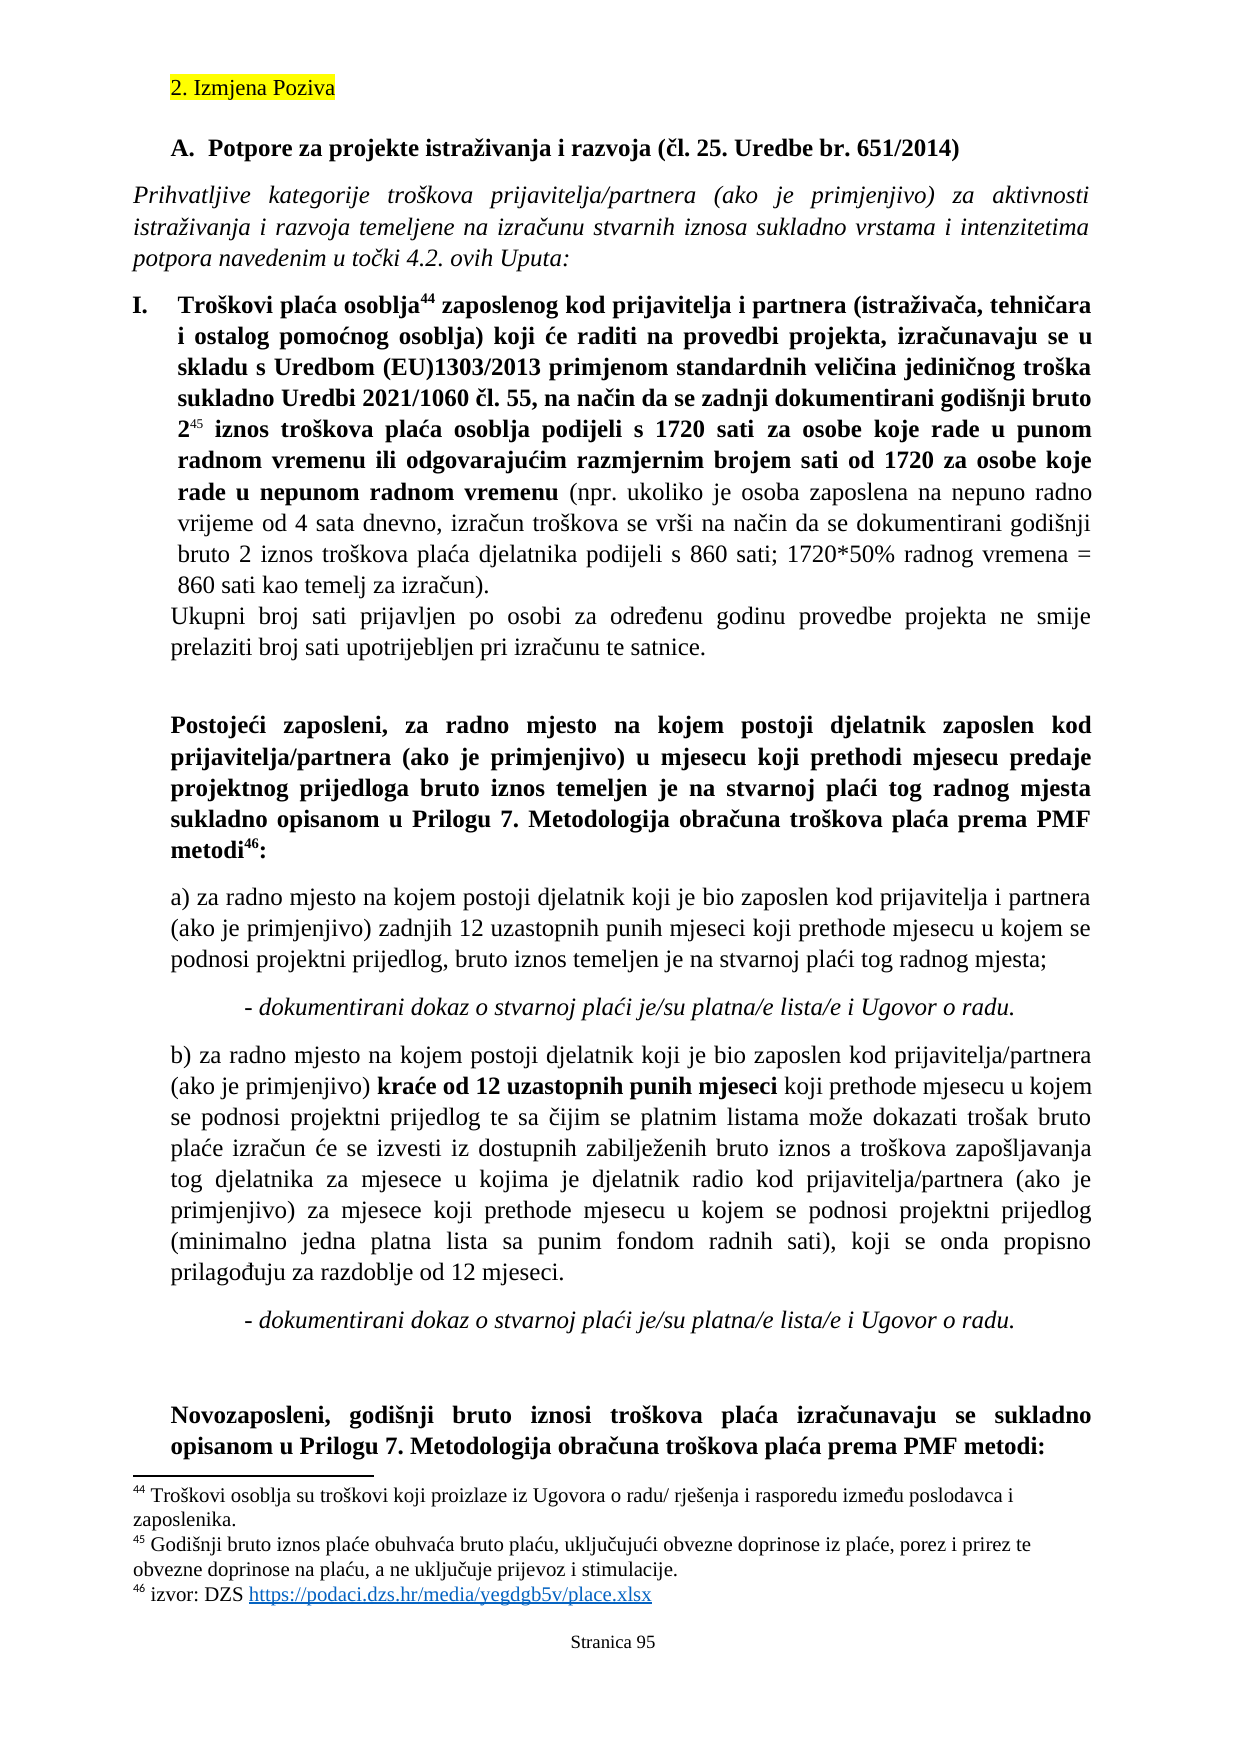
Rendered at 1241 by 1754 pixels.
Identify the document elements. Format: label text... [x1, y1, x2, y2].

text Novozaposleni, godišnji bruto iznosi troškova plaća izračunavaju se sukladno opisanom u Prilogu 7. Metodologija obračuna troškova plaća prema PMF metodi: [170, 1400, 1092, 1460]
text b) za radno mjesto na kojem postoji djelatnik koji je bio zaposlen kod prijavitelja/partnera (ako je primjenjivo) kraće od 12 uzastopnih punih mjeseci koji prethode mjesecu u kojem se podnosi projektni prijedlog te sa čijim se platnim listama može dokazati trošak bruto plaće izračun će se izvesti iz dostupnih zabilježenih bruto iznos a troškova zapošljavanja tog djelatnika za mjesece u kojima je djelatnik radio kod prijavitelja/partnera (ako je primjenjivo) za mjesece koji prethode mjesecu u kojem se podnosi projektni prijedlog (minimalno jedna platna lista sa punim fondom radnih sati), koji se onda propisno prilagođuju za razdoblje od 12 mjeseci. [170, 1040, 1092, 1286]
text a) za radno mjesto na kojem postoji djelatnik koji je bio zaposlen kod prijavitelja i partnera (ako je primjenjivo) zadnjih 12 uzastopnih punih mjeseci koji prethode mjesecu u kojem se podnosi projektni prijedlog, bruto iznos temeljen je na stvarnoj plaći tog radnog mjesta; [170, 882, 1092, 973]
text - dokumentirani dokaz o stvarnoj plaći je/su platna/e lista/e i Ugovor o radu. [170, 992, 1092, 1021]
list Ukupni broj sati prijavljen po osobi za određenu godinu provedbe projekta ne smije prelaziti broj sati upotrijebljen pri izračunu te satnice. [170, 601, 1092, 661]
list Potpore za projekte istraživanja i razvoja (čl. 25. Uredbe br. 651/2014) [170, 133, 1092, 162]
text Prihvatljive kategorije troškova prijavitelja/partnera (ako je primjenjivo) za aktivnosti istraživanja i razvoja temeljene na izračunu stvarnih iznosa sukladno vrstama i intenzitetima potpora navedenim u točki 4.2. ovih Uputa: [133, 181, 1092, 271]
list Troškovi plaća osoblja zaposlenog kod prijavitelja i partnera (istraživača, tehničara i ostalog pomoćnog osoblja) koji će raditi na provedbi projekta, izračunavaju se u skladu s Uredbom (EU)1303/2013 primjenom standardnih veličina jediničnog troška sukladno Uredbi 2021/1060 čl. 55, na način da se zadnji dokumentirani godišnji bruto 2 iznos troškova plaća osoblja podijeli s 1720 sati za osobe koje rade u punom radnom vremenu ili odgovarajućim razmjernim brojem sati od 1720 za osobe koje rade u nepunom radnom vremenu (npr. ukoliko je osoba zaposlena na nepuno radno vrijeme od 4 sata dnevno, izračun troškova se vrši na način da se dokumentirani godišnji bruto 2 iznos troškova plaća djelatnika podijeli s 860 sati; 1720*50% radnog vremena = 860 sati kao temelj za izračun). [148, 290, 1092, 598]
text Postojeći zaposleni, za radno mjesto na kojem postoji djelatnik zaposlen kod prijavitelja/partnera (ako je primjenjivo) u mjesecu koji prethodi mjesecu predaje projektnog prijedloga bruto iznos temeljen je na stvarnoj plaći tog radnog mjesta sukladno opisanom u Prilogu 7. Metodologija obračuna troškova plaća prema PMF metodi: [170, 711, 1092, 863]
text - dokumentirani dokaz o stvarnoj plaći je/su platna/e lista/e i Ugovor o radu. [170, 1305, 1092, 1334]
